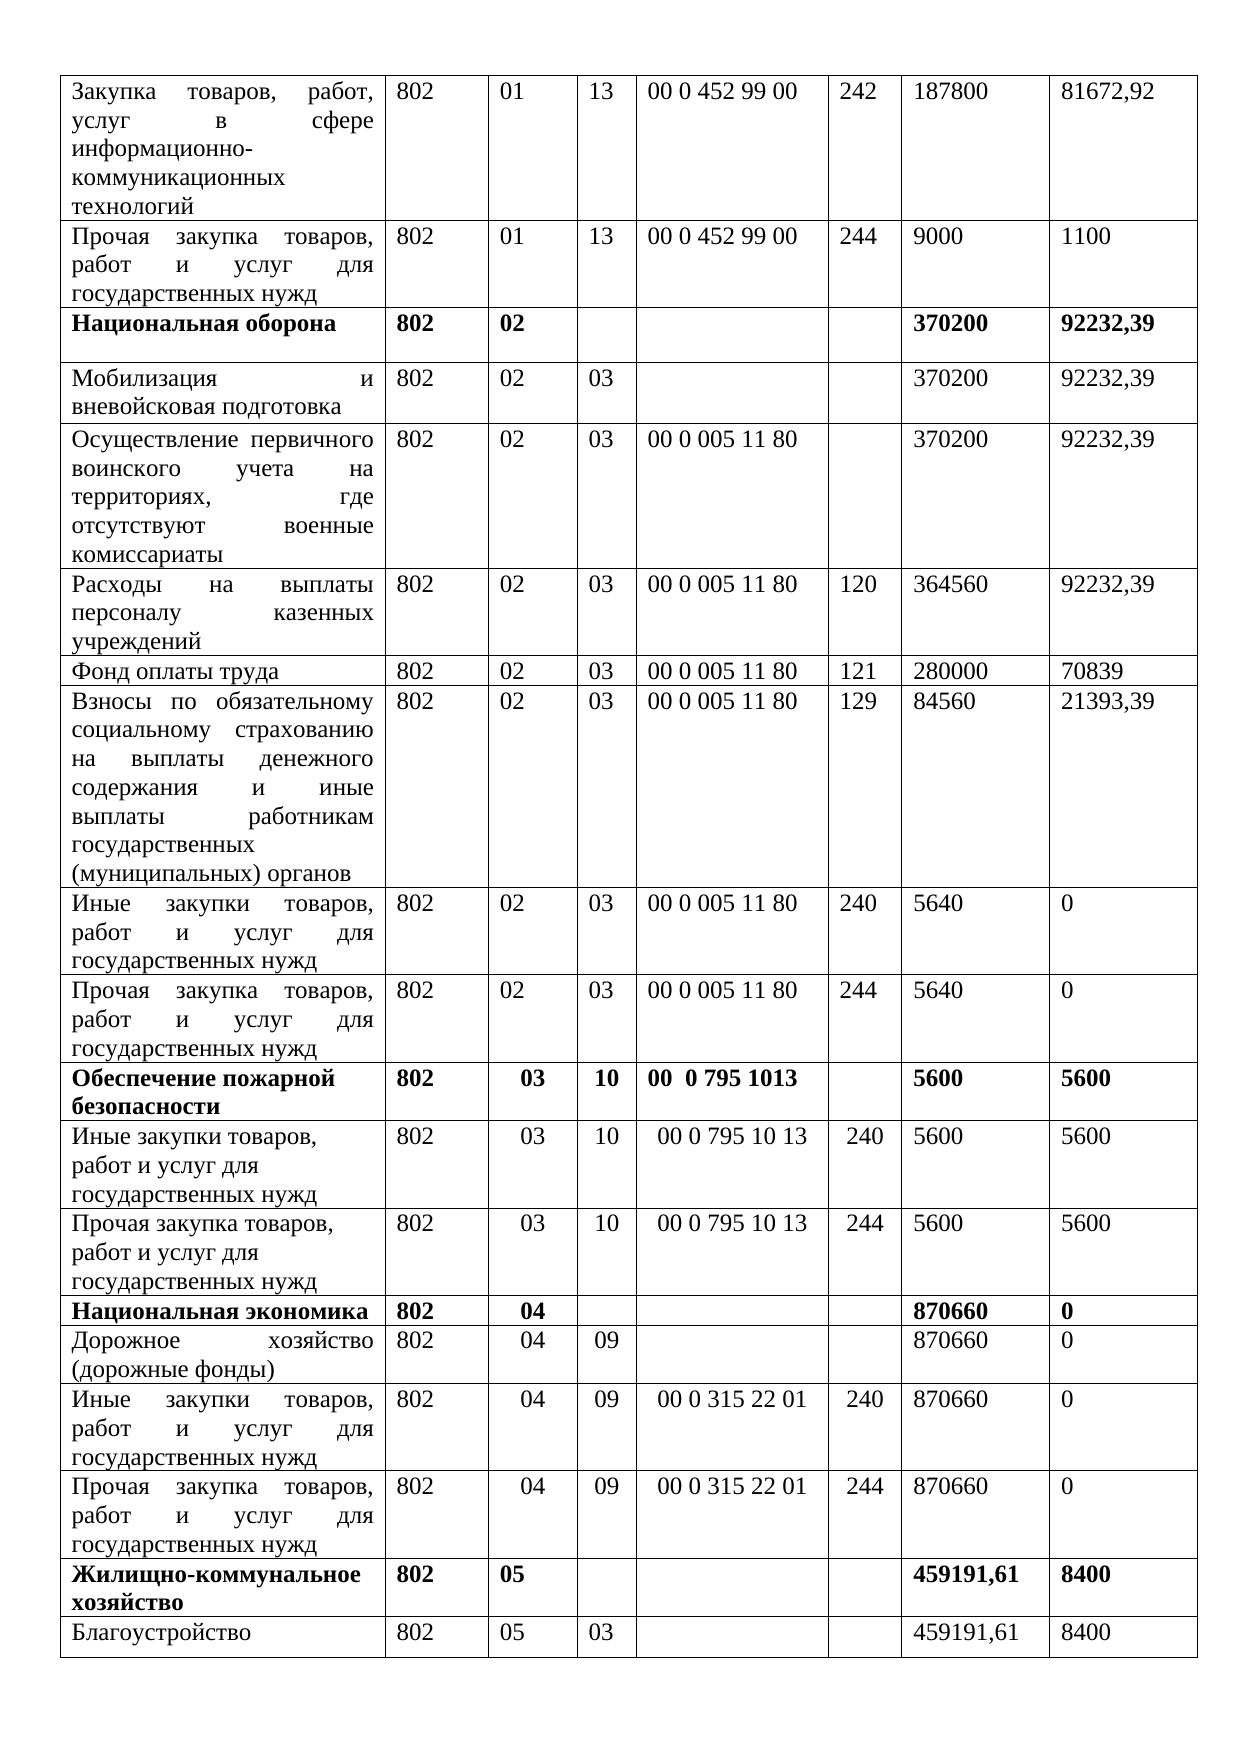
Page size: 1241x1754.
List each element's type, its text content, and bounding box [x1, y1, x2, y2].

table_cell Жилищно-коммунальное хозяйство [61, 1559, 385, 1616]
table_cell [829, 1559, 901, 1616]
table_cell 870660 [902, 1326, 1049, 1383]
table_cell Прочая закупка товаров, работ и услуг для государственных нужд [61, 1209, 385, 1295]
table_cell 802 [386, 1326, 488, 1383]
table_cell 802 [386, 1617, 488, 1657]
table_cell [61, 1384, 385, 1470]
table_cell Иные закупки товаров, работ и услуг для государственных нужд [61, 1121, 385, 1207]
table_cell 04 [489, 1326, 577, 1383]
table_cell 00 0 795 10 13 [637, 1209, 828, 1295]
table_cell 02 [489, 686, 577, 887]
table_cell Прочая закупка товаров, работ и услуг для государственных нужд [61, 221, 385, 307]
table_cell [578, 1296, 636, 1324]
table_cell 03 [578, 656, 636, 685]
table_cell Прочая закупка товаров, работ и услуг для государственных нужд [61, 975, 385, 1062]
table_cell 802 [386, 1559, 488, 1616]
table_cell Мобилизация и вневойсковая подготовка [61, 363, 385, 423]
table_cell Национальная оборона [61, 308, 385, 362]
table_cell 04 [489, 1296, 577, 1324]
table_cell 240 [829, 1384, 901, 1470]
table_cell 00 0 005 11 80 [637, 569, 828, 655]
table_cell 802 [386, 569, 488, 655]
table_cell 5600 [1050, 1209, 1197, 1295]
table_cell 802 [386, 1063, 488, 1120]
table_cell 280000 [902, 656, 1049, 685]
table_cell 10 [578, 1063, 636, 1120]
table_cell [829, 1063, 901, 1120]
table_cell 03 [578, 686, 636, 887]
table_cell 240 [829, 888, 901, 974]
table_cell 09 [578, 1326, 636, 1383]
table_cell 00 0 452 99 00 [637, 221, 828, 307]
table_cell [829, 363, 901, 423]
table_cell 459191,61 [902, 1617, 1049, 1657]
table_cell 5600 [1050, 1063, 1197, 1120]
table_cell 370200 [902, 424, 1049, 568]
table_cell 03 [489, 1209, 577, 1295]
table_cell Закупка товаров, работ, услуг в сфере информационно-коммуникационных технологий [61, 76, 385, 220]
table_cell 00 0 005 11 80 [637, 975, 828, 1062]
table_cell 84560 [902, 686, 1049, 887]
table_cell 13 [578, 221, 636, 307]
table_cell 370200 [902, 308, 1049, 362]
table_cell 09 [578, 1384, 636, 1470]
table_cell 01 [489, 76, 577, 220]
table_cell 870660 [902, 1471, 1049, 1558]
table_cell 121 [829, 656, 901, 685]
table_cell 81672,92 [1050, 76, 1197, 220]
table_cell 00 0 005 11 80 [637, 656, 828, 685]
table_cell Иные закупки товаров, работ и услуг для государственных нужд [61, 888, 385, 974]
table_cell 802 [386, 975, 488, 1062]
table_cell 0 [1050, 975, 1197, 1062]
table_cell 03 [489, 1063, 577, 1120]
table_cell 802 [386, 76, 488, 220]
table_cell 802 [386, 1121, 488, 1207]
table_cell [637, 1326, 828, 1383]
table_cell 10 [578, 1209, 636, 1295]
table_cell 370200 [902, 363, 1049, 423]
table_cell 05 [489, 1559, 577, 1616]
table_cell [637, 308, 828, 362]
table_cell Благоустройство [61, 1617, 385, 1657]
table_cell 02 [489, 308, 577, 362]
table_cell 5600 [902, 1121, 1049, 1207]
table_cell [637, 1296, 828, 1324]
table_cell Дорожное хозяйство (дорожные фонды) [61, 1326, 385, 1383]
table_cell 129 [829, 686, 901, 887]
table_cell 5600 [902, 1209, 1049, 1295]
table_cell 242 [829, 76, 901, 220]
table_cell 459191,61 [902, 1559, 1049, 1616]
table_cell 244 [829, 221, 901, 307]
table_cell 10 [578, 1121, 636, 1207]
table_cell 02 [489, 975, 577, 1062]
table_cell 00 0 005 11 80 [637, 686, 828, 887]
table_cell 13 [578, 76, 636, 220]
table_cell 802 [386, 1471, 488, 1558]
table_cell 01 [489, 221, 577, 307]
table_cell 870660 [902, 1296, 1049, 1324]
table_cell 02 [489, 424, 577, 568]
table_cell 802 [386, 656, 488, 685]
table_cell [61, 1471, 385, 1558]
table_cell 00 0 315 22 01 [637, 1471, 828, 1558]
table_cell 03 [578, 888, 636, 974]
table_cell 1100 [1050, 221, 1197, 307]
table_cell 0 [1050, 1384, 1197, 1470]
table_cell 02 [489, 888, 577, 974]
table_cell 00 0 005 11 80 [637, 424, 828, 568]
table_cell [637, 1617, 828, 1657]
table_cell 0 [1050, 1471, 1197, 1558]
table_cell 802 [386, 221, 488, 307]
table_cell 21393,39 [1050, 686, 1197, 887]
table_cell 802 [386, 363, 488, 423]
table_cell 244 [829, 975, 901, 1062]
table_cell [829, 308, 901, 362]
table_cell 5600 [902, 1063, 1049, 1120]
table_cell 802 [386, 1384, 488, 1470]
table_cell 03 [578, 363, 636, 423]
table_cell 02 [489, 363, 577, 423]
table_cell 0 [1050, 888, 1197, 974]
table_cell [829, 1296, 901, 1324]
table_cell Национальная экономика [61, 1296, 385, 1324]
table_cell 92232,39 [1050, 569, 1197, 655]
table_cell 04 [489, 1384, 577, 1470]
table_cell 02 [489, 569, 577, 655]
table_cell Обеспечение пожарной безопасности [61, 1063, 385, 1120]
table_cell 870660 [902, 1384, 1049, 1470]
table_cell 09 [578, 1471, 636, 1558]
table_cell 03 [578, 424, 636, 568]
table_cell 802 [386, 1209, 488, 1295]
table_cell 03 [578, 1617, 636, 1657]
table_cell [829, 1326, 901, 1383]
table_cell 04 [489, 1471, 577, 1558]
table_cell 802 [386, 686, 488, 887]
table_cell 05 [489, 1617, 577, 1657]
table_cell [637, 1559, 828, 1616]
table_cell 70839 [1050, 656, 1197, 685]
table_cell [578, 308, 636, 362]
table_cell 9000 [902, 221, 1049, 307]
table_cell 00 0 005 11 80 [637, 888, 828, 974]
table_cell 8400 [1050, 1559, 1197, 1616]
table_cell 00 0 452 99 00 [637, 76, 828, 220]
table_cell 0 [1050, 1296, 1197, 1324]
table_cell 802 [386, 888, 488, 974]
table_cell 03 [578, 975, 636, 1062]
table_cell 02 [489, 656, 577, 685]
table_cell [578, 1559, 636, 1616]
table_cell 92232,39 [1050, 363, 1197, 423]
table_cell 00 0 795 1013 [637, 1063, 828, 1120]
table_cell 120 [829, 569, 901, 655]
table_cell 802 [386, 1296, 488, 1324]
table_cell [637, 363, 828, 423]
table_cell 8400 [1050, 1617, 1197, 1657]
table_cell 00 0 795 10 13 [637, 1121, 828, 1207]
table_cell 364560 [902, 569, 1049, 655]
table_cell 187800 [902, 76, 1049, 220]
table_cell 03 [578, 569, 636, 655]
table_cell 240 [829, 1121, 901, 1207]
table_cell 244 [829, 1209, 901, 1295]
table_cell Расходы на выплаты персоналу казенных учреждений [61, 569, 385, 655]
table_cell 00 0 315 22 01 [637, 1384, 828, 1470]
table_cell 5600 [1050, 1121, 1197, 1207]
table_cell 92232,39 [1050, 308, 1197, 362]
table_cell [829, 1617, 901, 1657]
table_cell 0 [1050, 1326, 1197, 1383]
table_cell 802 [386, 308, 488, 362]
table_cell [829, 424, 901, 568]
table_cell 244 [829, 1471, 901, 1558]
table_cell 5640 [902, 888, 1049, 974]
table_cell Осуществление первичного воинского учета на территориях, где отсутствуют военные комиссариаты [61, 424, 385, 568]
table_cell Фонд оплаты труда [61, 656, 385, 685]
table_cell Взносы по обязательному социальному страхованию на выплаты денежного содержания и иные выплаты работникам государственных (муниципальных) органов [61, 686, 385, 887]
table_cell 802 [386, 424, 488, 568]
table_cell 5640 [902, 975, 1049, 1062]
table_cell 92232,39 [1050, 424, 1197, 568]
table_cell 03 [489, 1121, 577, 1207]
